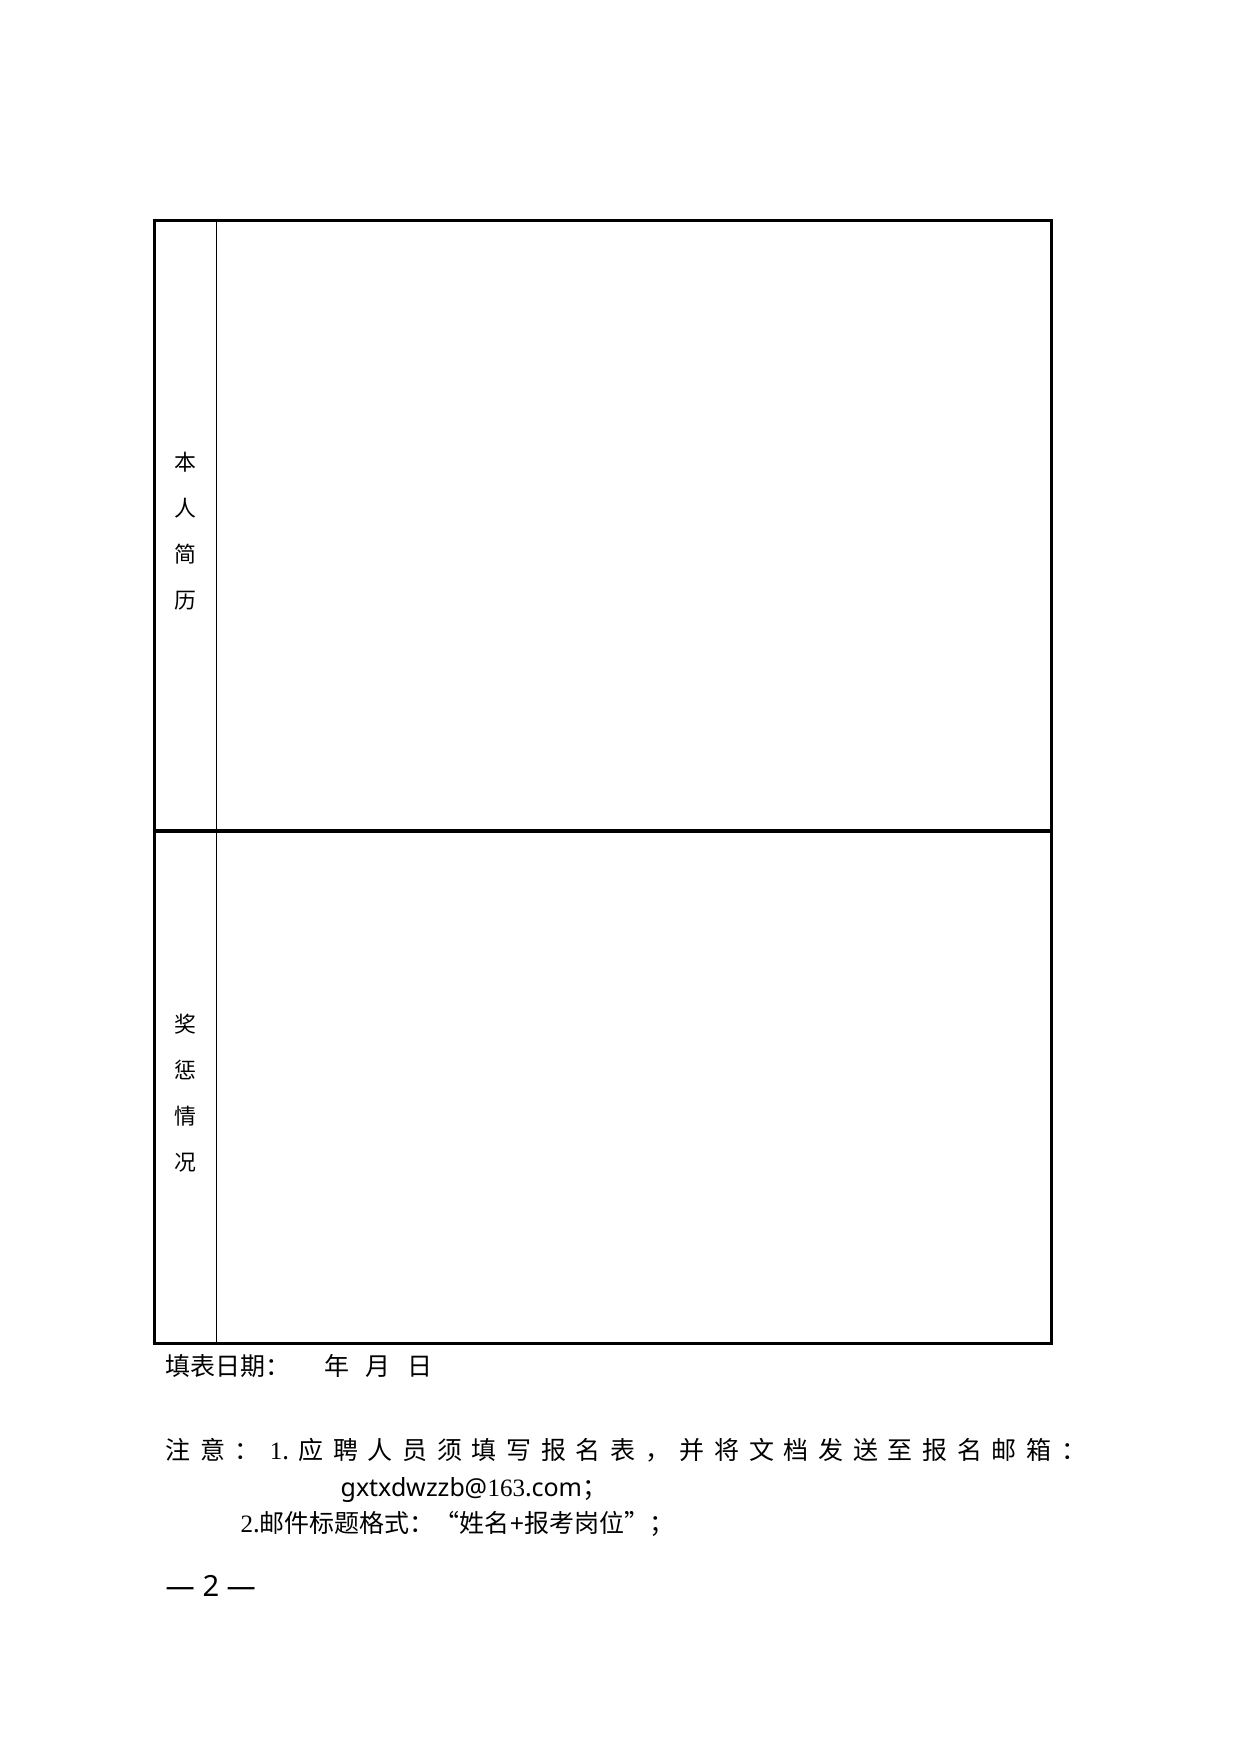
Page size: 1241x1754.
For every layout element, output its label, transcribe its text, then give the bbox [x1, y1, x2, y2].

table_cell 奖 惩 情 况 [156, 833, 216, 1342]
text 注意：1.应聘人员须填写报名表，并将文档发送至报名邮箱：gxtxdwzzb@163.com； [165, 1431, 1087, 1503]
text 2.邮件标题格式：“姓名+报考岗位”； [165, 1503, 1087, 1539]
table_cell [217, 833, 1050, 1342]
text 填表日期： 年 月 日 [165, 1345, 1087, 1383]
table_cell 本 人 简 历 [156, 222, 216, 829]
table_cell [217, 222, 1050, 829]
